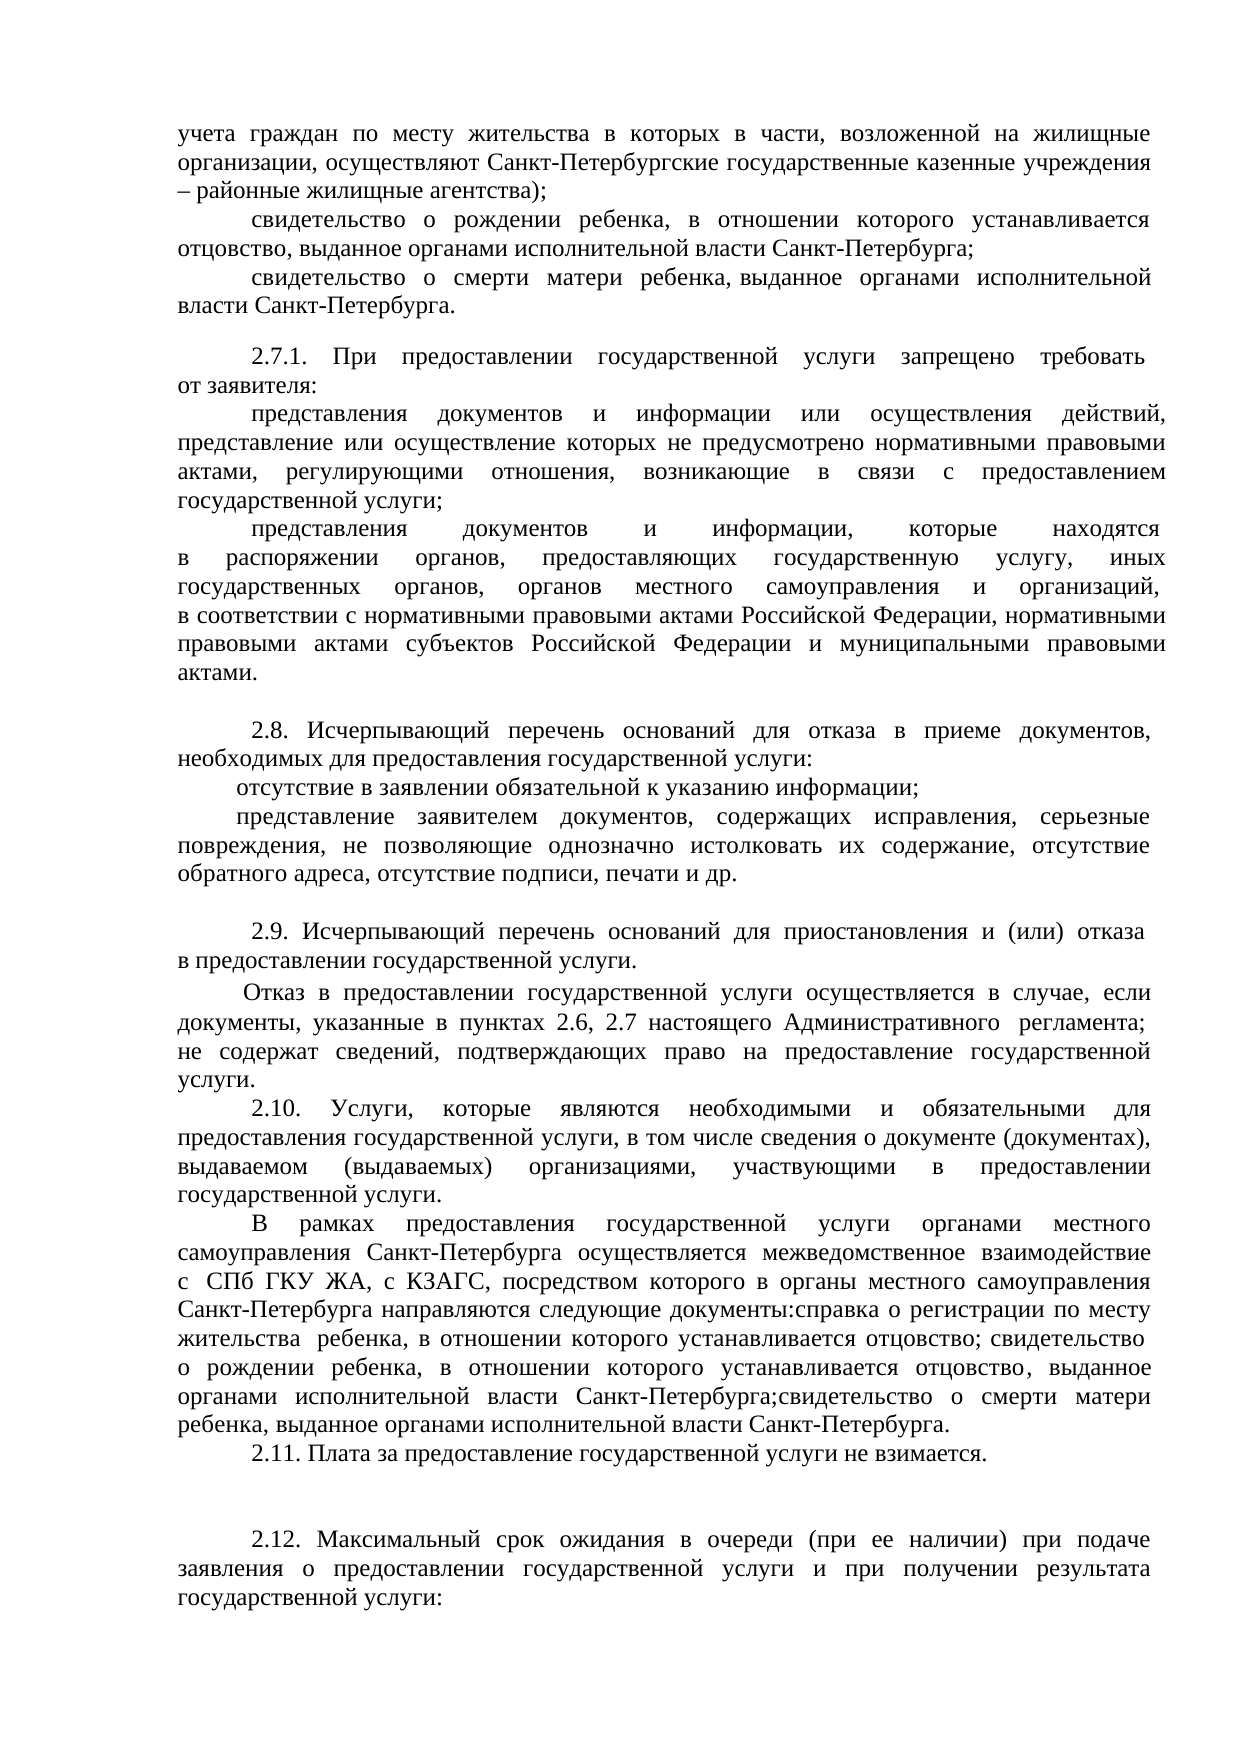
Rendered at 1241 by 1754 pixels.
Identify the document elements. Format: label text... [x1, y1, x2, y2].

text 2.11. Плата за предоставление государственной услуги не взимается. [177, 1438, 1152, 1467]
text 2.10. Услуги, которые являются необходимыми и обязательными для предоставления государственной услуги, в том числе сведения о документе (документах), выдаваемом (выдаваемых) организациями, участвующими в предоставлении государственной услуги. [177, 1093, 1152, 1208]
text представления документов и информации или осуществления действий, представление или осуществление которых не предусмотрено нормативными правовыми актами, регулирующими отношения, возникающие в связи с предоставлением государственной услуги; [177, 398, 1167, 513]
text 2.9. Исчерпывающий перечень оснований для приостановления и (или) отказа в предоставлении государственной услуги. [177, 916, 1152, 973]
text представление заявителем документов, содержащих исправления, серьезные повреждения, не позволяющие однозначно истолковать их содержание, отсутствие обратного адреса, отсутствие подписи, печати и др. [177, 801, 1152, 887]
text В рамках предоставления государственной услуги органами местного самоуправления Санкт-Петербурга осуществляется межведомственное взаимодействие с СПб ГКУ ЖА, с КЗАГС, посредством которого в органы местного самоуправления Санкт-Петербурга направляются следующие документы:справка о регистрации по месту жительства ребенка, в отношении которого устанавливается отцовство; свидетельство о рождении ребенка, в отношении которого устанавливается отцовство, выданное органами исполнительной власти Санкт-Петербурга;свидетельство о смерти матери ребенка, выданное органами исполнительной власти Санкт-Петербурга. [177, 1208, 1152, 1438]
text 2.12. Максимальный срок ожидания в очереди (при ее наличии) при подаче заявления о предоставлении государственной услуги и при получении результата государственной услуги: [177, 1524, 1152, 1611]
text 2.7.1. При предоставлении государственной услуги запрещено требовать от заявителя: [177, 341, 1152, 398]
text свидетельство о рождении ребенка, в отношении которого устанавливается отцовство, выданное органами исполнительной власти Санкт-Петербурга; [177, 204, 1152, 262]
text отсутствие в заявлении обязательной к указанию информации; [177, 772, 1152, 801]
text 2.8. Исчерпывающий перечень оснований для отказа в приеме документов, необходимых для предоставления государственной услуги: [177, 715, 1152, 772]
text свидетельство о смерти матери ребенка, выданное органами исполнительной власти Санкт-Петербурга. [177, 262, 1152, 319]
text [177, 118, 1152, 204]
text представления документов и информации, которые находятся в распоряжении органов, предоставляющих государственную услугу, иных государственных органов, органов местного самоуправления и организаций, в соответствии с нормативными правовыми актами Российской Федерации, нормативными правовыми актами субъектов Российской Федерации и муниципальными правовыми актами. [177, 513, 1167, 686]
text Отказ в предоставлении государственной услуги осуществляется в случае, если документы, указанные в пунктах 2.6, 2.7 настоящего Административного регламента; не содержат сведений, подтверждающих право на предоставление государственной услуги. [177, 973, 1152, 1093]
